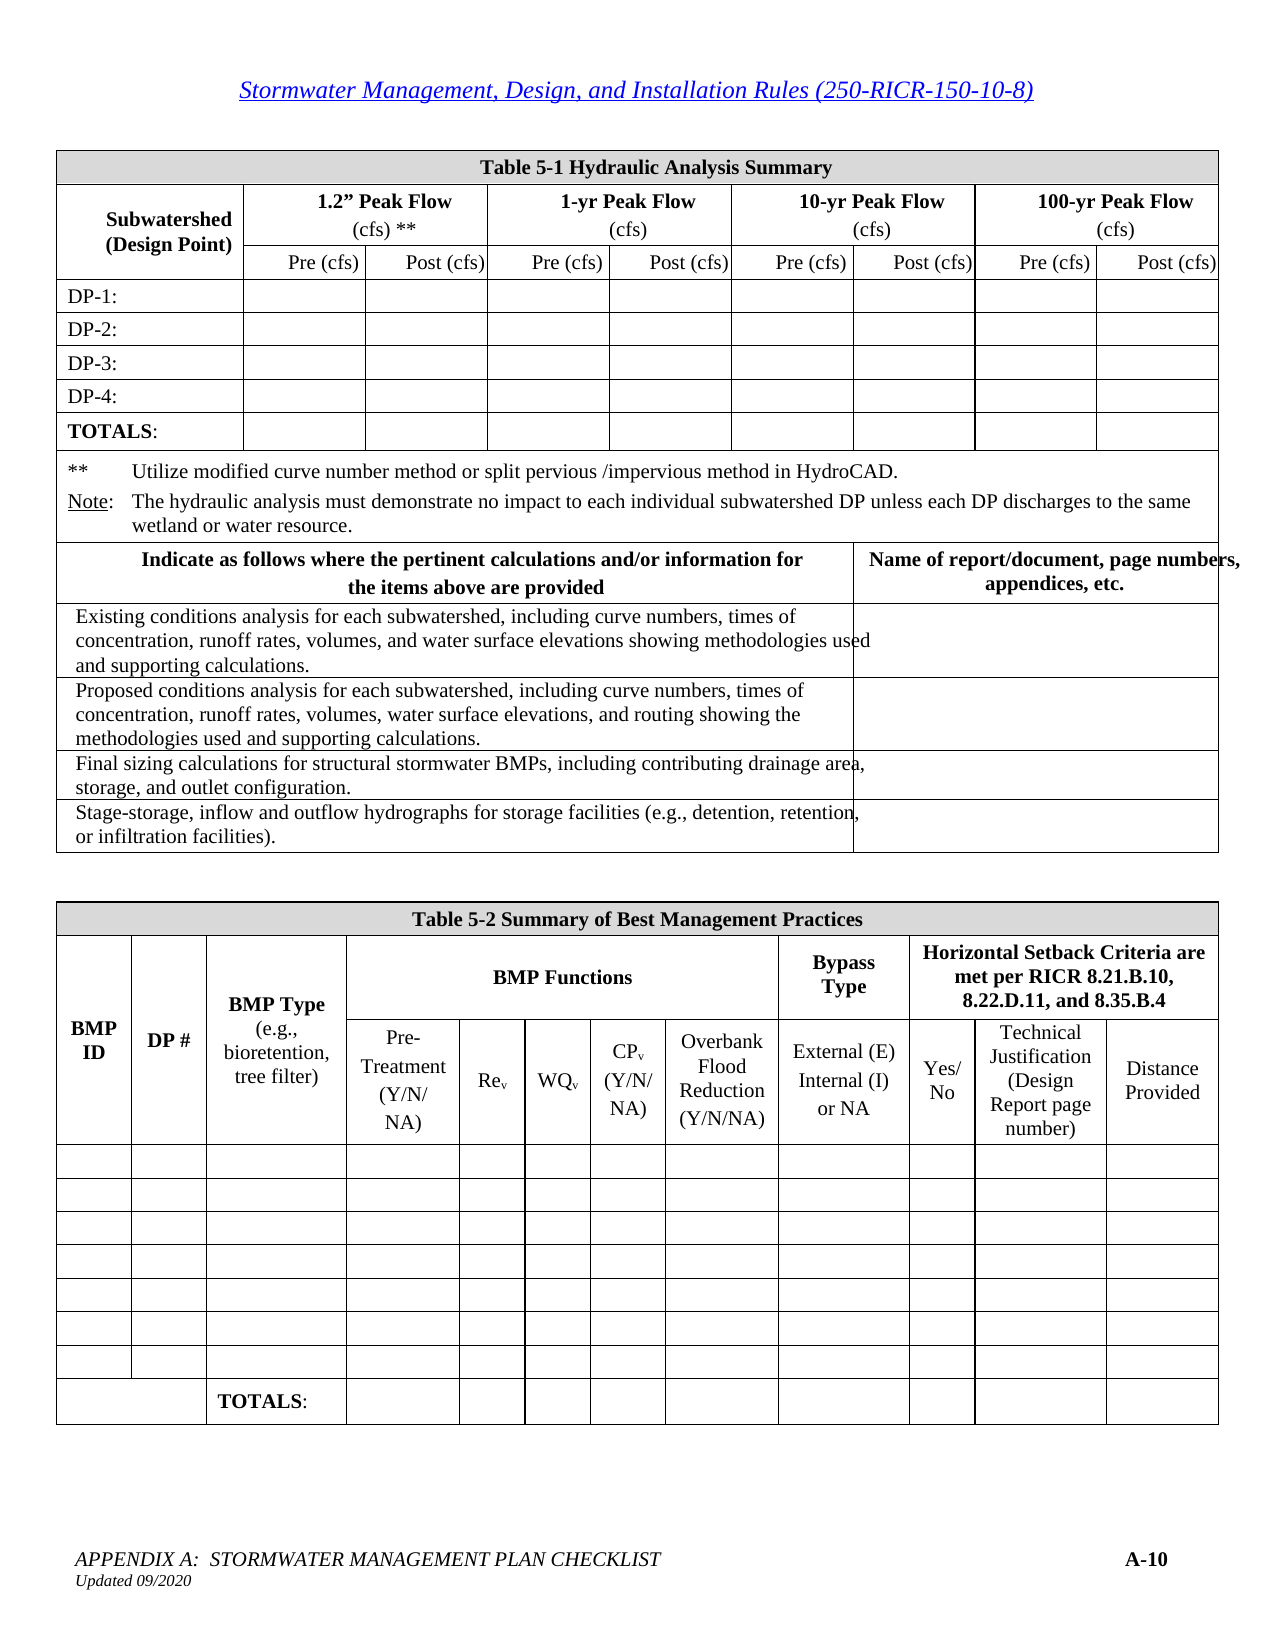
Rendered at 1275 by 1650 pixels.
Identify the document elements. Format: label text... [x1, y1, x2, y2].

table_cell [1107, 1379, 1218, 1424]
table_cell [57, 1145, 131, 1177]
table_cell Pre (cfs) [976, 246, 1096, 278]
table_cell [779, 1179, 909, 1211]
table_cell [976, 346, 1096, 379]
table_cell [1107, 1346, 1218, 1378]
table_cell Subwatershed (Design Point) [57, 185, 243, 278]
table_cell [1107, 1312, 1218, 1345]
table_cell [347, 1212, 459, 1244]
table_cell Pre (cfs) [732, 246, 853, 278]
table_cell [976, 1212, 1106, 1244]
table_cell [591, 1312, 665, 1345]
table_cell [666, 1179, 778, 1211]
table_header Table 5-2 Summary of Best Management Practices [57, 903, 1218, 935]
table_cell [132, 1212, 206, 1244]
table_cell [666, 1346, 778, 1378]
table_cell [132, 1346, 206, 1378]
table_cell [488, 413, 609, 450]
table_cell [132, 1145, 206, 1177]
table_cell Proposed conditions analysis for each subwatershed, including curve numbers, times of concentration, runoff rates, volumes, water surface elevations, and routing showing the methodologies used and supporting calculations. [57, 678, 853, 750]
table_cell [366, 280, 487, 312]
table_cell [854, 346, 974, 379]
table_cell Bypass Type [779, 936, 909, 1018]
table_cell [854, 800, 1218, 852]
table_cell Name of report/document, page numbers, appendices, etc. [854, 543, 1218, 603]
table_cell [526, 1212, 590, 1244]
table_cell Yes/No [910, 1020, 974, 1144]
table_cell [854, 380, 974, 412]
table_cell [976, 280, 1096, 312]
table_cell Pre (cfs) [488, 246, 609, 278]
table_cell [910, 1245, 974, 1278]
table_cell [460, 1379, 524, 1424]
table_cell [244, 280, 365, 312]
table_cell [244, 413, 365, 450]
table_cell [910, 1279, 974, 1311]
table_cell Existing conditions analysis for each subwatershed, including curve numbers, times of concentration, runoff rates, volumes, and water surface elevations showing methodologies used and supporting calculations. [57, 604, 853, 677]
table_cell [488, 346, 609, 379]
table_cell [591, 1346, 665, 1378]
table_cell [854, 751, 1218, 799]
table_cell [976, 1379, 1106, 1424]
table_cell DP-3: [57, 346, 243, 379]
table_cell [732, 280, 853, 312]
table_cell [347, 1145, 459, 1177]
table_cell [732, 346, 853, 379]
table_cell [57, 1346, 131, 1378]
table_cell [1097, 380, 1218, 412]
table_cell [460, 1179, 524, 1211]
table_cell [526, 1179, 590, 1211]
table_cell [366, 313, 487, 345]
table_cell [207, 1145, 346, 1177]
table_cell [347, 1379, 459, 1424]
table_cell [779, 1145, 909, 1177]
table_cell [610, 346, 731, 379]
table_cell [610, 280, 731, 312]
table_cell [591, 1145, 665, 1177]
table_cell Indicate as follows where the pertinent calculations and/or information for the items above are provided [57, 543, 853, 603]
table_cell [244, 380, 365, 412]
table_cell [976, 1145, 1106, 1177]
table_cell DP # [132, 936, 206, 1144]
table_cell 10-yr Peak Flow (cfs) [732, 185, 974, 245]
table_cell [854, 313, 974, 345]
table_cell [666, 1245, 778, 1278]
table_cell [591, 1179, 665, 1211]
table_cell ** Utilize modified curve number method or split pervious /impervious method in HydroCAD. Note: The hydraulic analysis must demonstrate no impact to each individual subwatershed DP unless each DP discharges to the same wetland or water resource. [57, 451, 1218, 542]
table_cell BMP Functions [347, 936, 778, 1018]
table_cell DP-1: [57, 280, 243, 312]
table_cell [207, 1346, 346, 1378]
table_cell [1107, 1145, 1218, 1177]
table_cell [347, 1179, 459, 1211]
table_cell [1107, 1179, 1218, 1211]
table_cell [1097, 313, 1218, 345]
table_cell Post (cfs) [610, 246, 731, 278]
table_cell [1097, 346, 1218, 379]
table_cell [666, 1312, 778, 1345]
table_cell [976, 313, 1096, 345]
table_cell [460, 1279, 524, 1311]
table_cell [366, 380, 487, 412]
table_cell BMP Type (e.g., bioretention, tree filter) [207, 936, 346, 1144]
table_cell [854, 678, 1218, 750]
table_cell [779, 1346, 909, 1378]
table_cell Stage-storage, inflow and outflow hydrographs for storage facilities (e.g., detention, retention, or infiltration facilities). [57, 800, 853, 852]
table_cell [132, 1312, 206, 1345]
table_cell BMP ID [57, 936, 131, 1144]
table_cell [1107, 1245, 1218, 1278]
table_cell [347, 1346, 459, 1378]
table_cell [347, 1312, 459, 1345]
table_cell [244, 346, 365, 379]
table_cell [1097, 280, 1218, 312]
table_cell [910, 1212, 974, 1244]
table_cell [207, 1179, 346, 1211]
table_cell TOTALS: [57, 413, 243, 450]
table_cell Pre- Treatment (Y/N/ NA) [347, 1020, 459, 1144]
table_cell [207, 1212, 346, 1244]
table_cell [591, 1212, 665, 1244]
table_cell [347, 1245, 459, 1278]
table_cell [207, 1312, 346, 1345]
table_cell [460, 1145, 524, 1177]
table_cell [1097, 413, 1218, 450]
table_cell [460, 1312, 524, 1345]
table_cell [666, 1279, 778, 1311]
table_cell [779, 1379, 909, 1424]
table_cell WQv [526, 1020, 590, 1144]
table_cell [779, 1312, 909, 1345]
table_cell [910, 1379, 974, 1424]
table_cell [732, 413, 853, 450]
table_cell [460, 1346, 524, 1378]
table_cell [976, 1279, 1106, 1311]
table_cell 1-yr Peak Flow (cfs) [488, 185, 731, 245]
table_cell [591, 1245, 665, 1278]
table_cell [526, 1379, 590, 1424]
table_cell [1107, 1212, 1218, 1244]
table_cell [610, 413, 731, 450]
table_cell [910, 1346, 974, 1378]
table_cell [854, 413, 974, 450]
table_cell CPv (Y/N/ NA) [591, 1020, 665, 1144]
table_cell [976, 380, 1096, 412]
table_cell [666, 1145, 778, 1177]
table_cell [57, 1245, 131, 1278]
table_cell [207, 1279, 346, 1311]
table_cell [526, 1346, 590, 1378]
table_cell [57, 1179, 131, 1211]
table_cell [488, 380, 609, 412]
table_cell [57, 1312, 131, 1345]
table_cell [132, 1279, 206, 1311]
table_cell Post (cfs) [854, 246, 974, 278]
table_cell [910, 1179, 974, 1211]
table_cell [610, 380, 731, 412]
table_cell Final sizing calculations for structural stormwater BMPs, including contributing drainage area, storage, and outlet configuration. [57, 751, 853, 799]
table_cell [132, 1245, 206, 1278]
table_cell Overbank Flood Reduction (Y/N/NA) [666, 1020, 778, 1144]
table_cell [207, 1245, 346, 1278]
table_cell [666, 1212, 778, 1244]
table_cell [132, 1179, 206, 1211]
table_cell [347, 1279, 459, 1311]
table_cell Distance Provided [1107, 1020, 1218, 1144]
table_cell [460, 1212, 524, 1244]
table_cell 100-yr Peak Flow (cfs) [976, 185, 1218, 245]
table_cell [591, 1279, 665, 1311]
table_cell Horizontal Setback Criteria are met per RICR 8.21.B.10, 8.22.D.11, and 8.35.B.4 [910, 936, 1218, 1018]
table_cell Pre (cfs) [244, 246, 365, 278]
table_cell [366, 413, 487, 450]
table_cell [732, 313, 853, 345]
table_cell DP-4: [57, 380, 243, 412]
table_cell [57, 1279, 131, 1311]
table_cell Rev [460, 1020, 524, 1144]
table_cell [976, 1312, 1106, 1345]
table_cell [57, 1212, 131, 1244]
table_cell [488, 280, 609, 312]
table_cell [910, 1145, 974, 1177]
table_cell [976, 1245, 1106, 1278]
table_cell TOTALS: [207, 1379, 346, 1424]
table_cell [854, 604, 1218, 677]
table_cell [460, 1245, 524, 1278]
table_cell [366, 346, 487, 379]
table_cell Post (cfs) [1097, 246, 1218, 278]
table_cell [779, 1245, 909, 1278]
table_cell [779, 1279, 909, 1311]
table_cell [526, 1145, 590, 1177]
table_cell External (E) Internal (I) or NA [779, 1020, 909, 1144]
table_cell [526, 1312, 590, 1345]
table_cell Post (cfs) [366, 246, 487, 278]
table_cell [591, 1379, 665, 1424]
table_header Table 5-1 Hydraulic Analysis Summary [57, 151, 1218, 183]
table_cell [610, 313, 731, 345]
table_cell [976, 1346, 1106, 1378]
table_cell [779, 1212, 909, 1244]
table_cell [910, 1312, 974, 1345]
table_cell [666, 1379, 778, 1424]
table_cell [57, 1379, 206, 1424]
table_cell 1.2” Peak Flow (cfs) ** [244, 185, 487, 245]
table_cell [854, 280, 974, 312]
table_cell Technical Justification (Design Report page number) [976, 1020, 1106, 1144]
table_cell [244, 313, 365, 345]
table_cell [732, 380, 853, 412]
table_cell [976, 1179, 1106, 1211]
table_cell DP-2: [57, 313, 243, 345]
table_cell [976, 413, 1096, 450]
table_cell [526, 1279, 590, 1311]
table_cell [488, 313, 609, 345]
table_cell [526, 1245, 590, 1278]
table_cell [1107, 1279, 1218, 1311]
